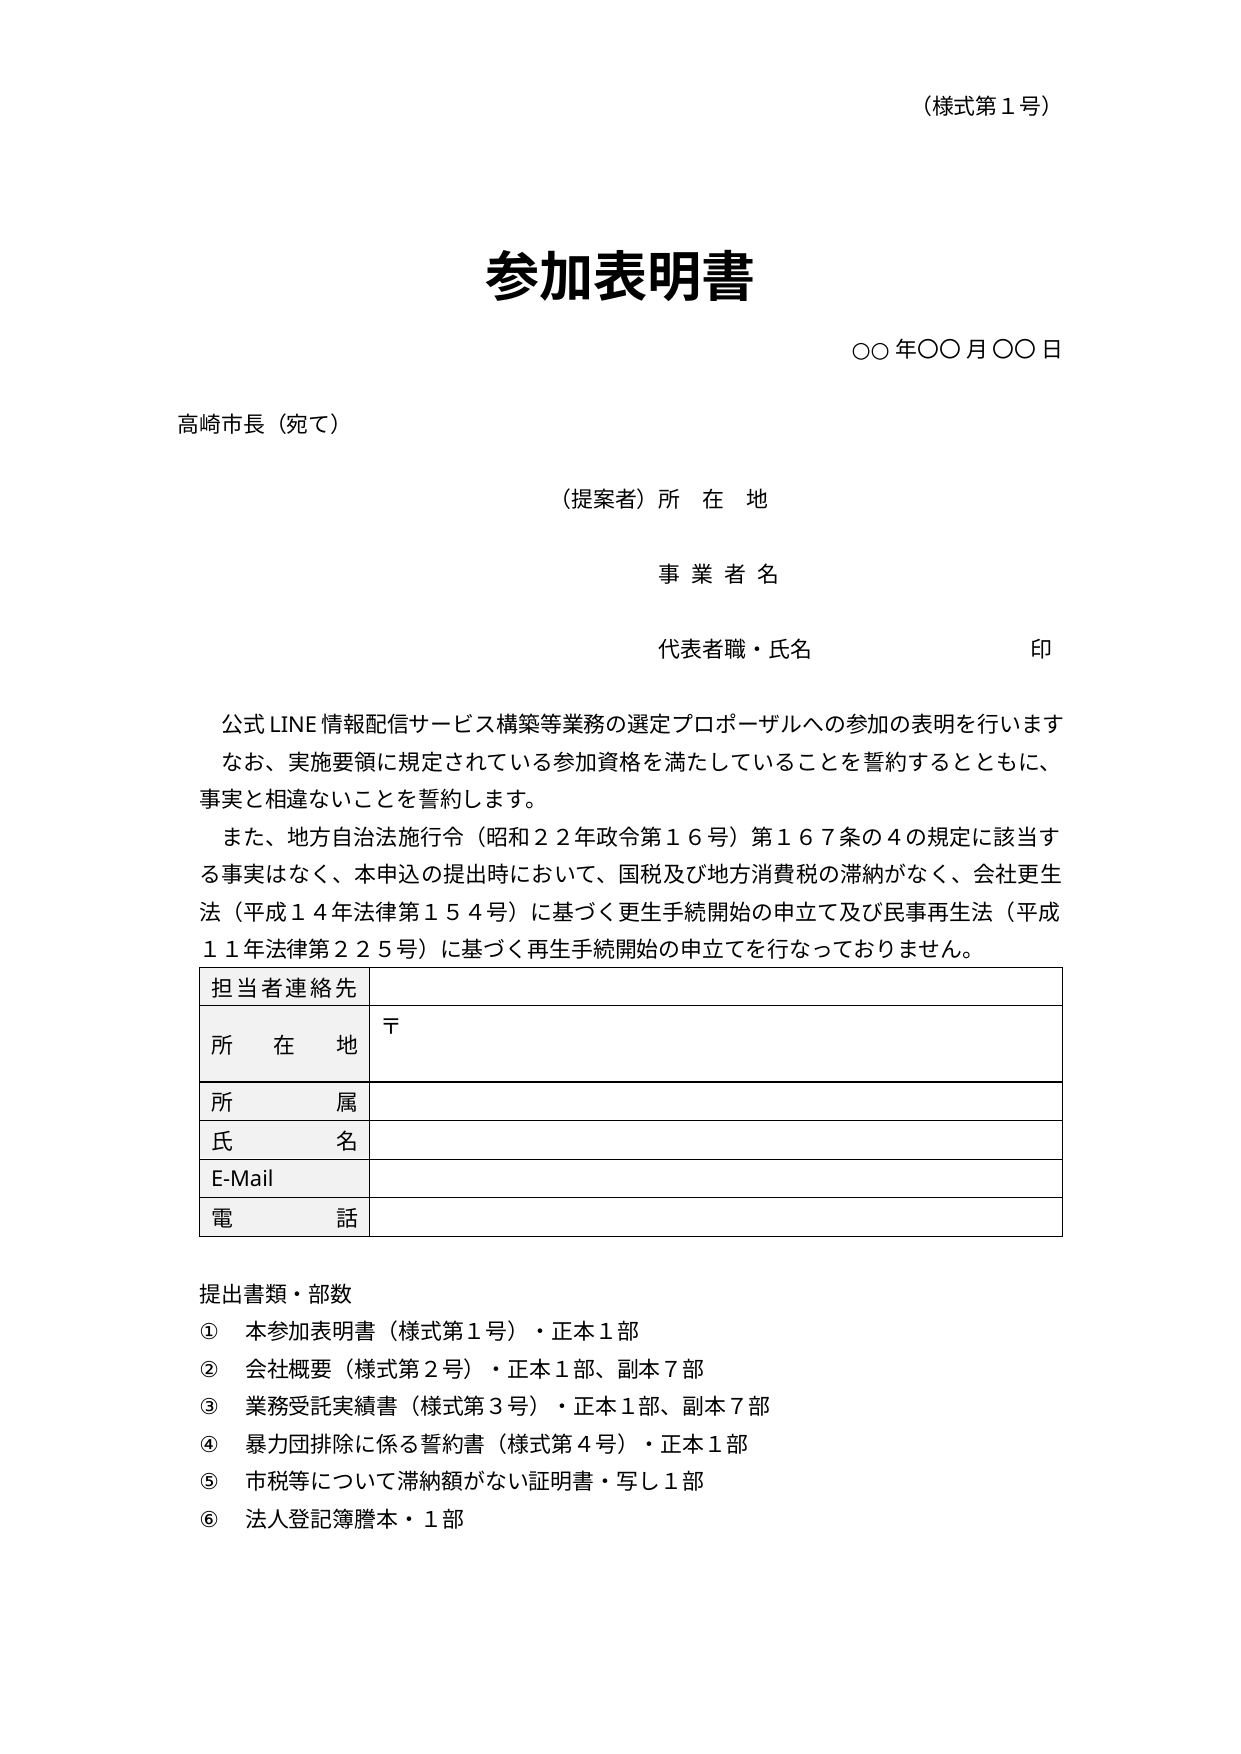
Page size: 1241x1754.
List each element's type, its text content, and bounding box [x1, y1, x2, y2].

text 高崎市長（宛て） [177, 404, 1063, 442]
table_header 担当者連絡先 [200, 968, 369, 1005]
text 公式LINE情報配信サービス構築等業務の選定プロポーザルへの参加の表明を行います。 [199, 704, 1063, 742]
table_cell 所属 [200, 1083, 369, 1120]
table_cell 電話 [200, 1198, 369, 1236]
list 市税等について滞納額がない証明書・写し１部 [199, 1462, 1063, 1499]
table_cell [370, 1198, 1062, 1236]
text なお、実施要領に規定されている参加資格を満たしていることを誓約するとともに、事実と相違ないことを誓約します。 [199, 742, 1063, 817]
list 法人登記簿謄本・１部 [199, 1499, 1063, 1537]
list 本参加表明書（様式第１号）・正本１部 [199, 1312, 1063, 1349]
table_cell [370, 1160, 1062, 1197]
list 会社概要（様式第２号）・正本１部、副本７部 [199, 1349, 1063, 1387]
text また、地方自治法施行令（昭和２２年政令第１６号）第１６７条の４の規定に該当する事実はなく、本申込の提出時において、国税及び地方消費税の滞納がなく、会社更生法（平成１４年法律第１５４号）に基づく更生手続開始の申立て及び民事再生法（平成１１年法律第２２５号）に基づく再生手続開始の申立てを行なっておりません。 [199, 817, 1063, 967]
text 提出書類・部数 [199, 1274, 1063, 1312]
table_header [370, 968, 1062, 1005]
table_cell [370, 1121, 1062, 1158]
list 業務受託実績書（様式第３号）・正本１部、副本７部 [199, 1387, 1063, 1424]
text ○○ 年〇〇 月 〇〇 日 [177, 329, 1063, 367]
table_cell 氏名 [200, 1121, 369, 1158]
table_cell E-Mail [200, 1160, 369, 1197]
text 事業者名 [658, 554, 1063, 592]
text 代表者職・氏名 印 [658, 629, 1063, 667]
table_cell 〒 [370, 1006, 1062, 1081]
list 暴力団排除に係る誓約書（様式第４号）・正本１部 [199, 1424, 1063, 1462]
text 参加表明書 [177, 217, 1063, 329]
table_cell 所在地 [200, 1006, 369, 1081]
table_cell [370, 1083, 1062, 1120]
text （提案者）所在地 [549, 479, 1063, 517]
